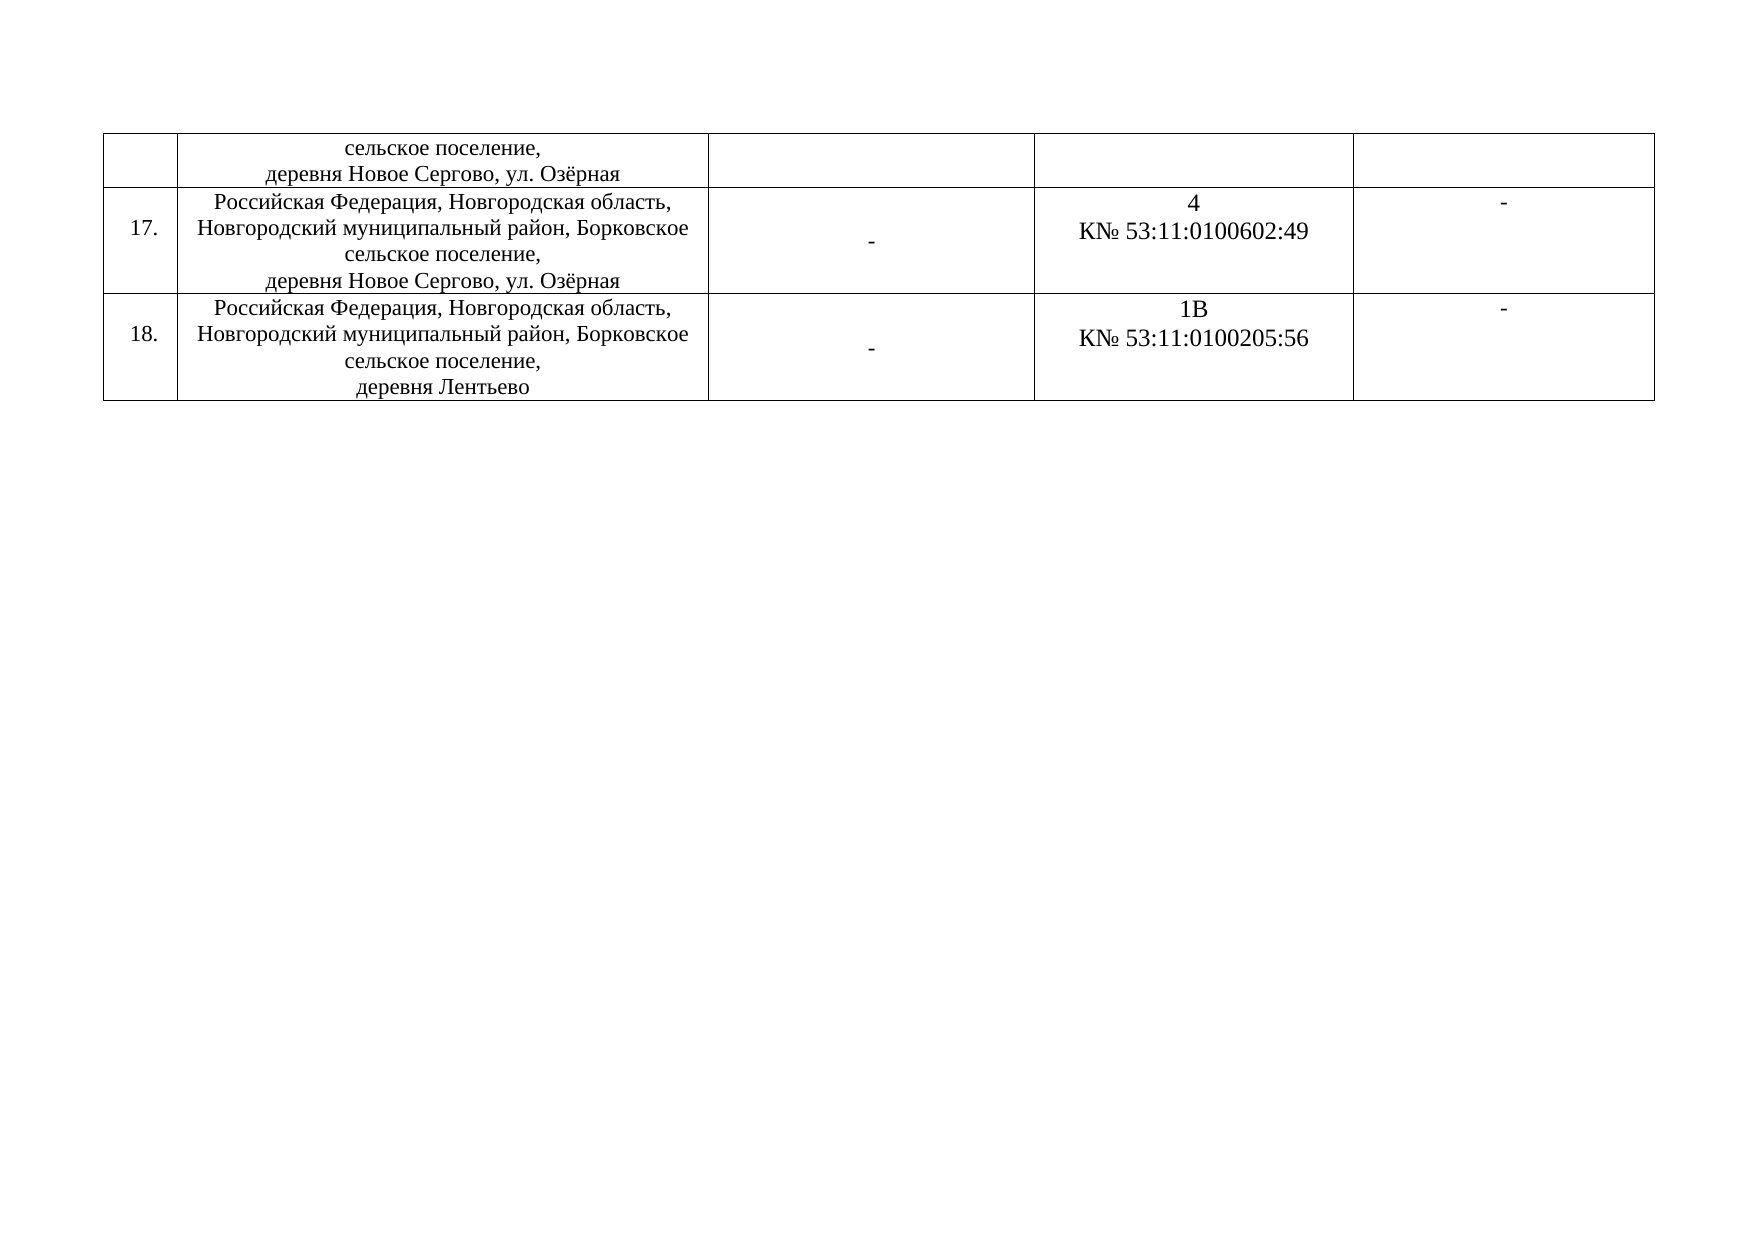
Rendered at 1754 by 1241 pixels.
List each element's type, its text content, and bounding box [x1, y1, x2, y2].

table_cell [178, 134, 708, 187]
table_cell [104, 188, 177, 293]
table_cell - [709, 294, 1034, 399]
table_cell - [1354, 188, 1654, 293]
table_cell [104, 294, 177, 399]
table_cell - [709, 134, 1034, 187]
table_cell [1035, 134, 1353, 187]
table_cell Российская Федерация, Новгородская область, Новгородский муниципальный район, Борковское сельское поселение, деревня Новое Сергово, ул. Озёрная [178, 188, 708, 293]
table_cell - [1354, 134, 1654, 187]
table_cell Российская Федерация, Новгородская область, Новгородский муниципальный район, Борковское сельское поселение, деревня Лентьево [178, 294, 708, 399]
table_cell [104, 134, 177, 187]
table_cell 4 К№ 53:11:0100602:49 [1035, 188, 1353, 293]
table_cell - [709, 188, 1034, 293]
table_cell 1В К№ 53:11:0100205:56 [1035, 294, 1353, 399]
table_cell - [1354, 294, 1654, 399]
